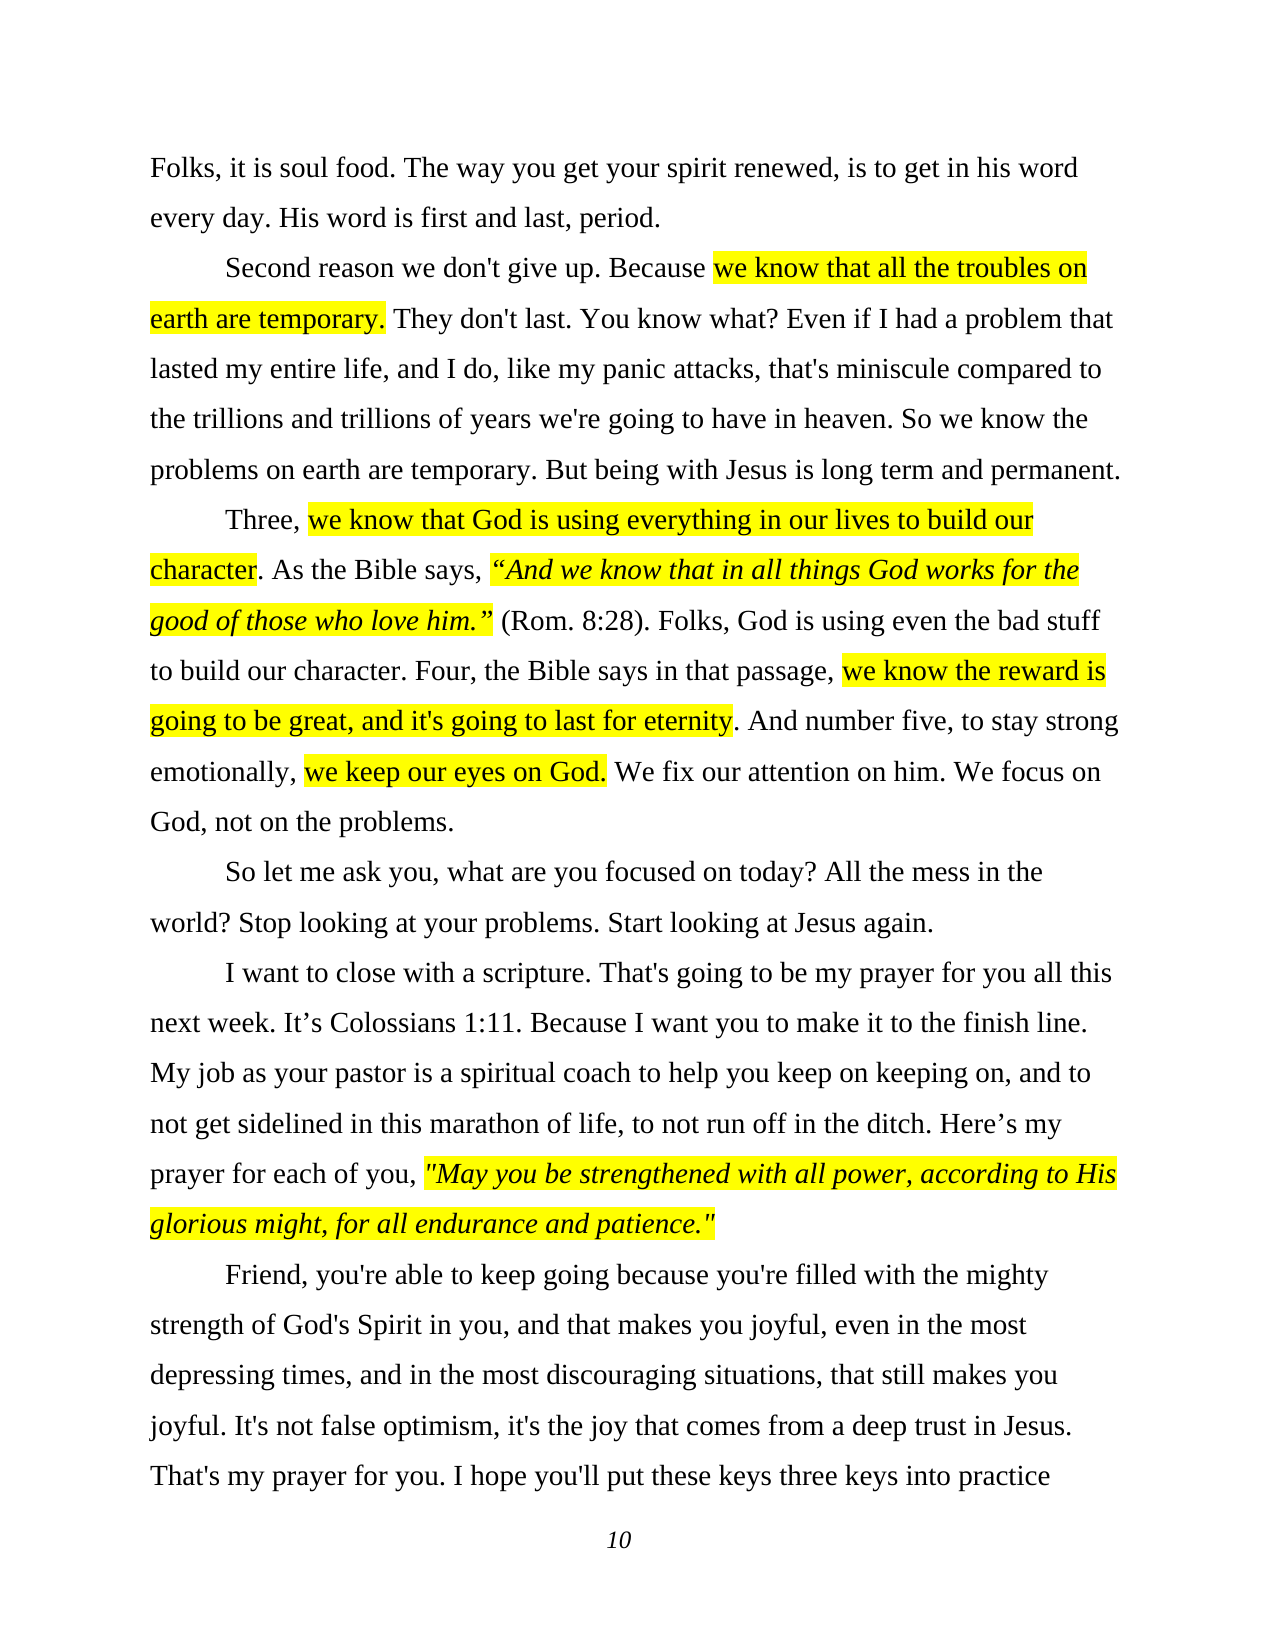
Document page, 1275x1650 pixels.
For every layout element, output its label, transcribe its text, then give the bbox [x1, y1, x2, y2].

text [150, 150, 1125, 234]
text I want to close with a scripture. That's going to be my prayer for you all this next week. It’s Colossians 1:11. Because I want you to make it to the finish line. My job as your pastor is a spiritual coach to help you keep on keeping on, and to not get sidelined in this marathon of life, to not run off in the ditch. Here’s my prayer for each of you, "May you be strengthened with all power, according to His glorious might, for all endurance and patience." [150, 955, 1125, 1240]
text So let me ask you, what are you focused on today? All the mess in the world? Stop looking at your problems. Start looking at Jesus again. [150, 854, 1125, 938]
text Three, we know that God is using everything in our lives to build our character. As the Bible says, “And we know that in all things God works for the good of those who love him.” (Rom. 8:28). Folks, God is using even the bad stuff to build our character. Four, the Bible says in that passage, we know the reward is going to be great, and it's going to last for eternity. And number five, to stay strong emotionally, we keep our eyes on God. We fix our attention on him. We focus on God, not on the problems. [150, 502, 1125, 838]
text Second reason we don't give up. Because we know that all the troubles on earth are temporary. They don't last. You know what? Even if I had a problem that lasted my entire life, and I do, like my panic attacks, that's miniscule compared to the trillions and trillions of years we're going to have in heaven. So we know the problems on earth are temporary. But being with Jesus is long term and permanent. [150, 251, 1125, 485]
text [150, 1257, 1125, 1492]
